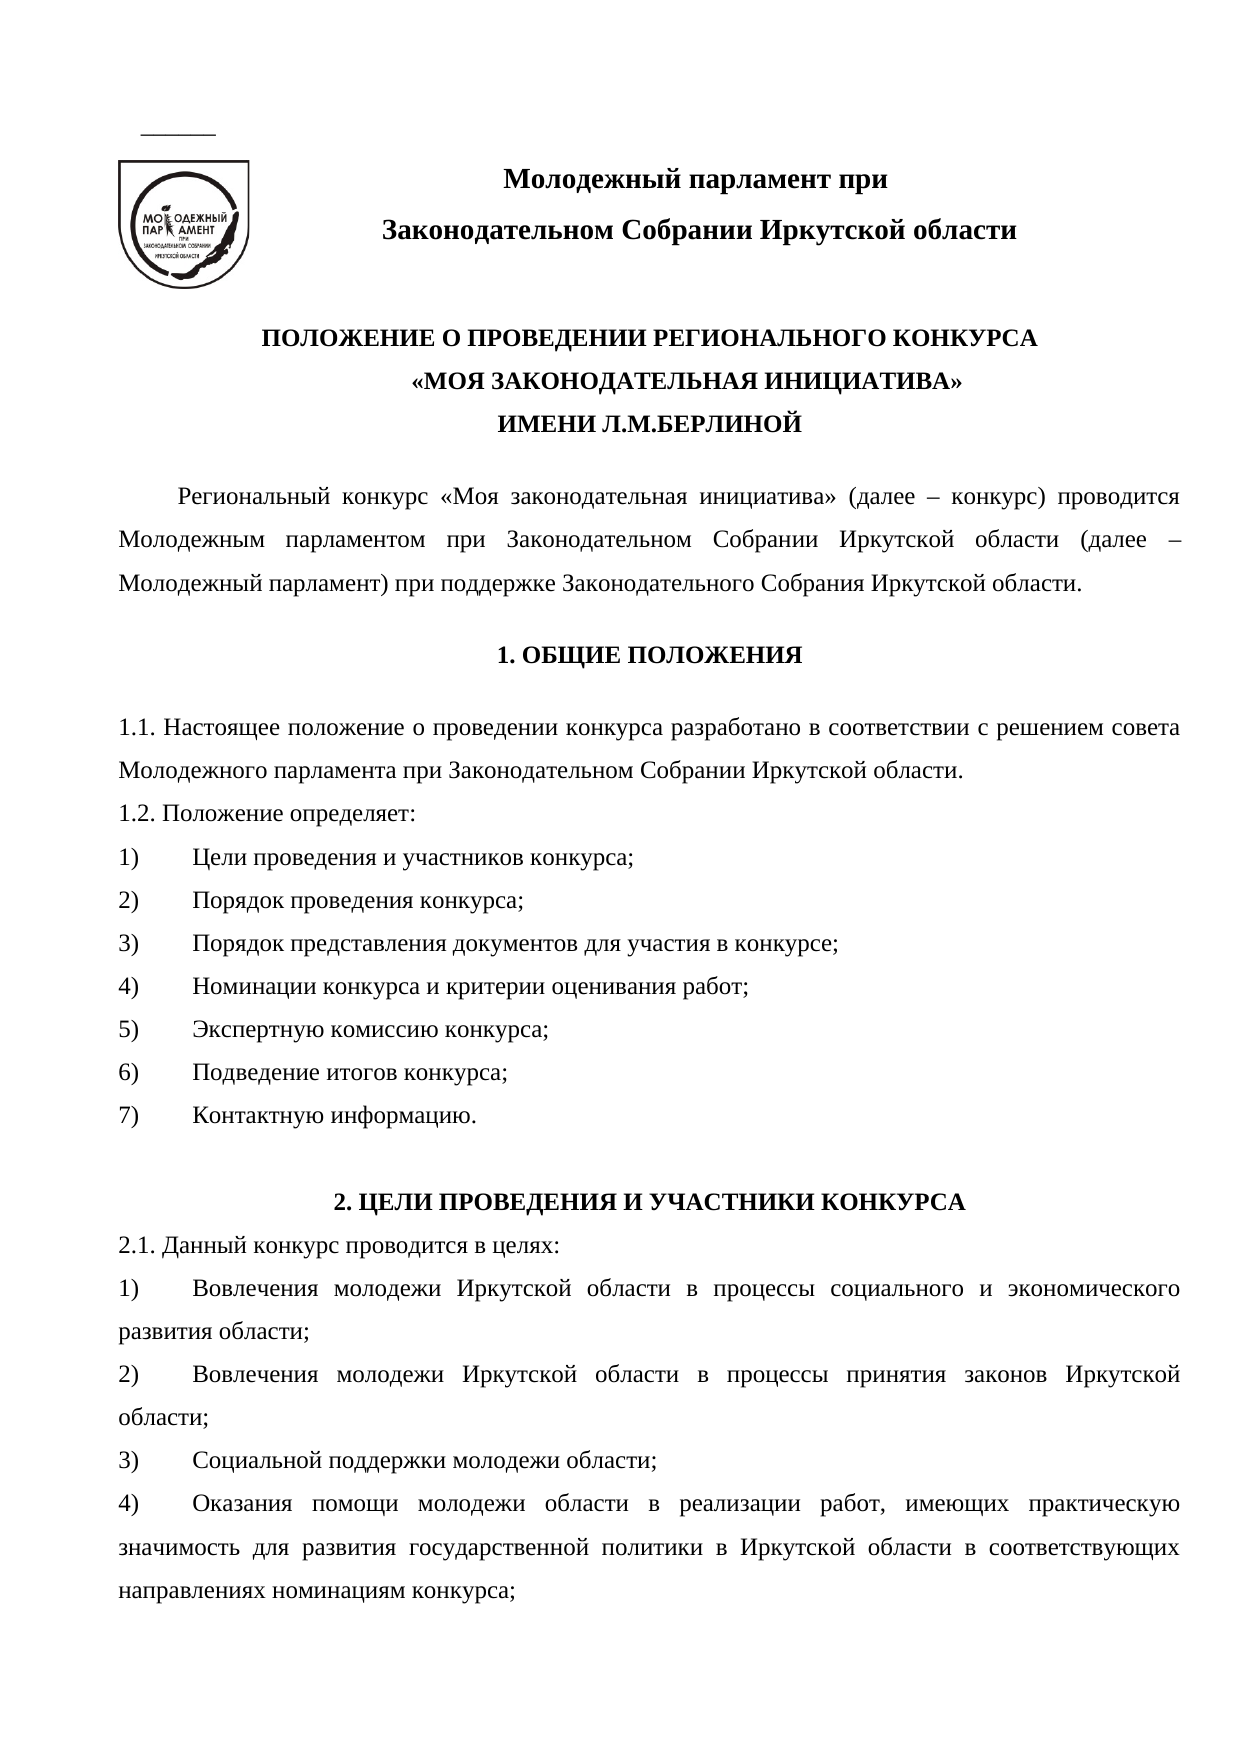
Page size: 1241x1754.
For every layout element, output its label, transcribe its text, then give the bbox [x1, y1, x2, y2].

text 1.2. Положение определяет: [118, 798, 1181, 827]
list Оказания помощи молодежи области в реализации работ, имеющих практическую значимость для развития государственной политики в Иркутской области в соответствующих направлениях номинациям конкурса; [118, 1488, 1181, 1603]
text ИМЕНИ Л.М.БЕРЛИНОЙ [118, 409, 1181, 438]
list Цели проведения и участников конкурса; [118, 842, 1181, 870]
text 2.1. Данный конкурс проводится в целях: [118, 1230, 1181, 1258]
text 1. ОБЩИЕ ПОЛОЖЕНИЯ [118, 640, 1181, 669]
list Номинации конкурса и критерии оценивания работ; [118, 971, 1181, 1000]
list Вовлечения молодежи Иркутской области в процессы принятия законов Иркутской области; [118, 1359, 1181, 1431]
list Вовлечения молодежи Иркутской области в процессы социального и экономического развития области; [118, 1273, 1181, 1345]
list Социальной поддержки молодежи области; [118, 1445, 1181, 1474]
list Контактную информацию. [118, 1100, 1181, 1129]
table_header Молодежный парламент при Законодательном Собрании Иркутской области [249, 118, 1149, 323]
text 1.1. Настоящее положение о проведении конкурса разработано в соответствии с решением совета Молодежного парламента при Законодательном Собрании Иркутской области. [118, 712, 1181, 784]
list Порядок проведения конкурса; [118, 885, 1181, 913]
list Порядок представления документов для участия в конкурсе; [118, 928, 1181, 957]
text Региональный конкурс «Моя законодательная инициатива» (далее – конкурс) проводится Молодежным парламентом при Законодательном Собрании Иркутской области (далее – Молодежный парламент) при поддержке Законодательного Собрания Иркутской области. [118, 481, 1181, 596]
picture [118, 160, 250, 289]
table_header –––––– [107, 118, 249, 323]
text «МОЯ ЗАКОНОДАТЕЛЬНАЯ ИНИЦИАТИВА» [118, 366, 1181, 395]
text 2. ЦЕЛИ ПРОВЕДЕНИЯ И УЧАСТНИКИ КОНКУРСА [118, 1187, 1181, 1215]
list Подведение итогов конкурса; [118, 1057, 1181, 1086]
text ПОЛОЖЕНИЕ О ПРОВЕДЕНИИ РЕГИОНАЛЬНОГО КОНКУРСА [118, 323, 1181, 352]
list Экспертную комиссию конкурса; [118, 1014, 1181, 1043]
